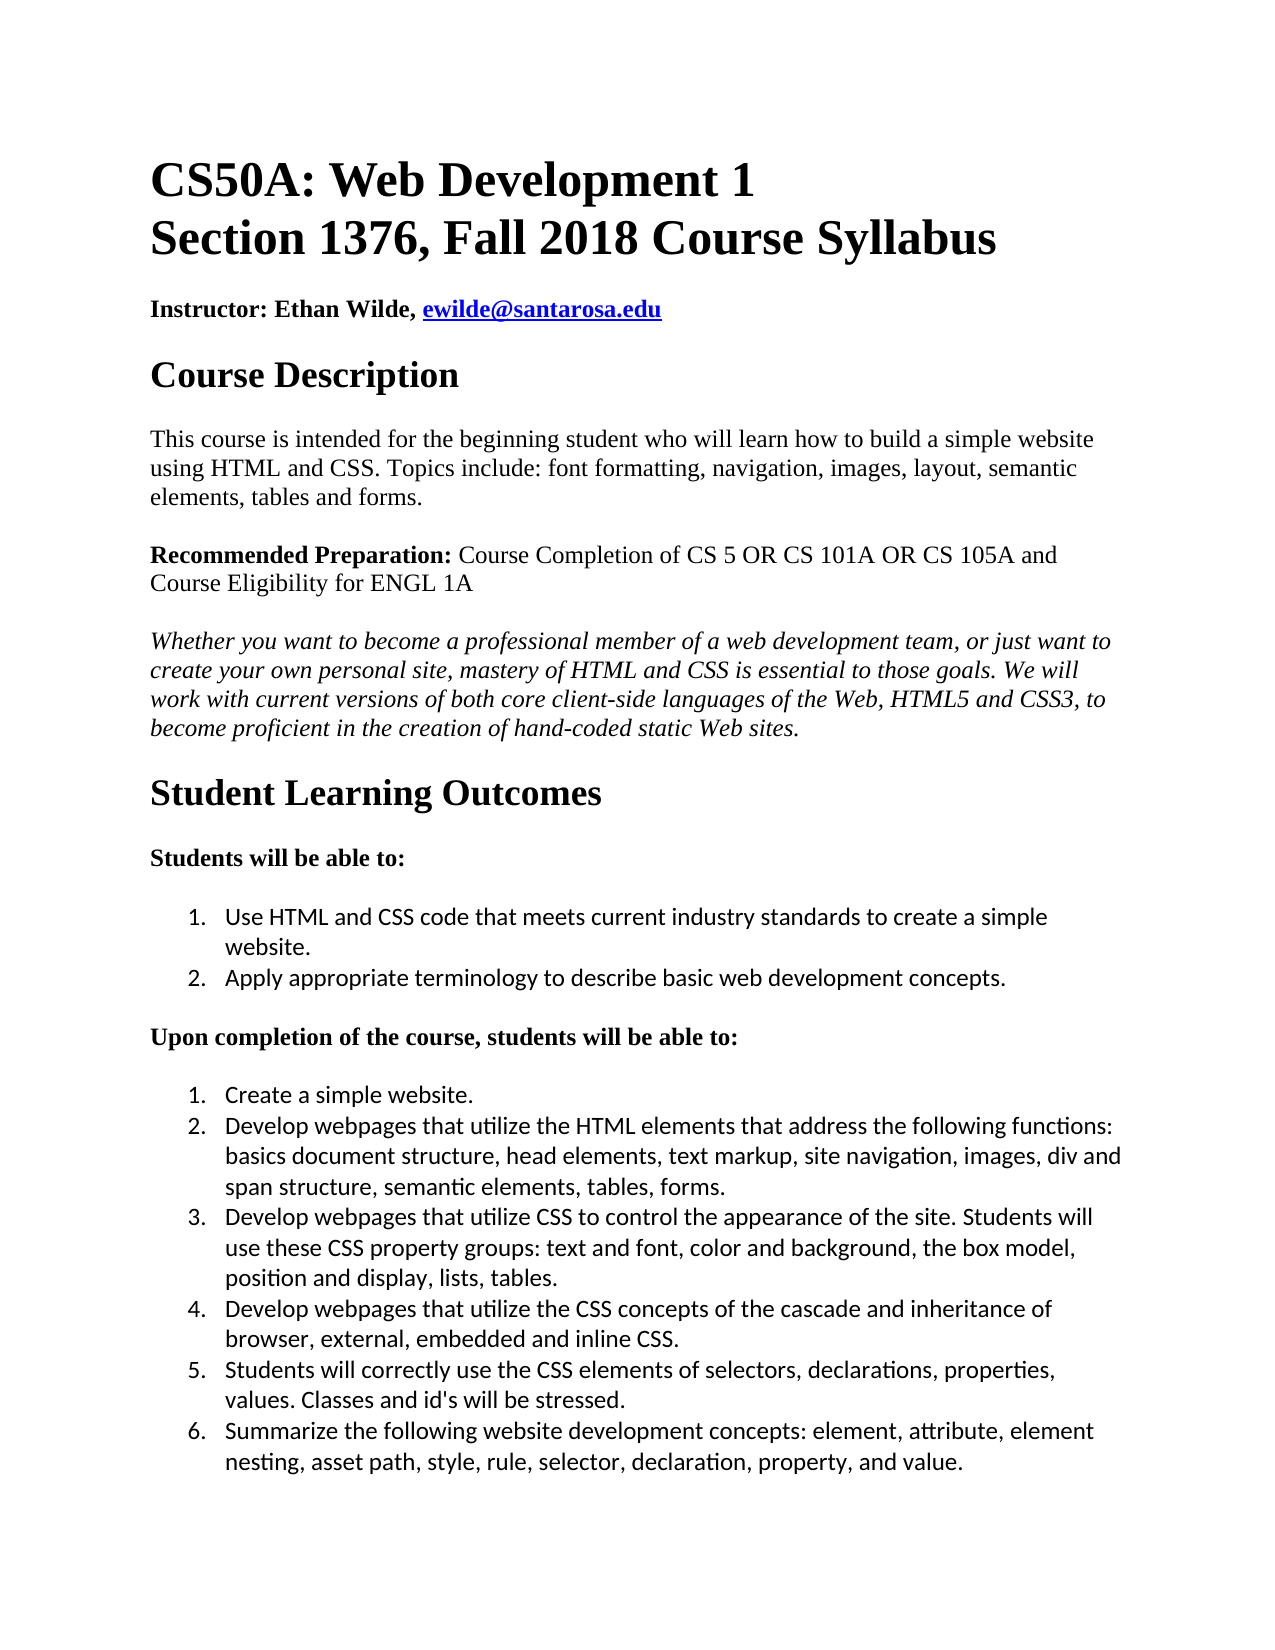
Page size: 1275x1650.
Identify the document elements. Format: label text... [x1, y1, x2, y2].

list Develop webpages that utilize CSS to control the appearance of the site. Students will use these CSS property groups: text and font, color and background, the box model, position and display, lists, tables. [187, 1202, 1125, 1293]
subtitle Course Description [150, 352, 1125, 395]
list Students will correctly use the CSS elements of selectors, declarations, properties, values. Classes and id's will be stressed. [187, 1354, 1125, 1415]
subtitle CS50A: Web Development 1 Section 1376, Fall 2018 Course Syllabus [150, 150, 1125, 265]
text This course is intended for the beginning student who will learn how to build a simple website using HTML and CSS. Topics include: font formatting, navigation, images, layout, semantic elements, tables and forms. [150, 424, 1125, 511]
list Summarize the following website development concepts: element, attribute, element nesting, asset path, style, rule, selector, declaration, property, and value. [187, 1415, 1125, 1476]
list Develop webpages that utilize the CSS concepts of the cascade and inheritance of browser, external, embedded and inline CSS. [187, 1293, 1125, 1354]
text Recommended Preparation: Course Completion of CS 5 OR CS 101A OR CS 105A and Course Eligibility for ENGL 1A [150, 540, 1125, 597]
list Apply appropriate terminology to describe basic web development concepts. [187, 962, 1125, 992]
text Upon completion of the course, students will be able to: [150, 1022, 1125, 1050]
subtitle Student Learning Outcomes [150, 771, 1125, 814]
list Create a simple website. [187, 1079, 1125, 1110]
text Whether you want to become a professional member of a web development team, or just want to create your own personal site, mastery of HTML and CSS is essential to those goals. We will work with current versions of both core client-side languages of the Web, HTML5 and CSS3, to become proficient in the creation of hand-coded static Web sites. [150, 626, 1125, 741]
text Instructor: Ethan Wilde, ewilde@santarosa.edu [150, 294, 1125, 323]
list Use HTML and CSS code that meets current industry standards to create a simple website. [187, 901, 1125, 962]
text Students will be able to: [150, 843, 1125, 872]
list Develop webpages that utilize the HTML elements that address the following functions: basics document structure, head elements, text markup, site navigation, images, div and span structure, semantic elements, tables, forms. [187, 1110, 1125, 1202]
